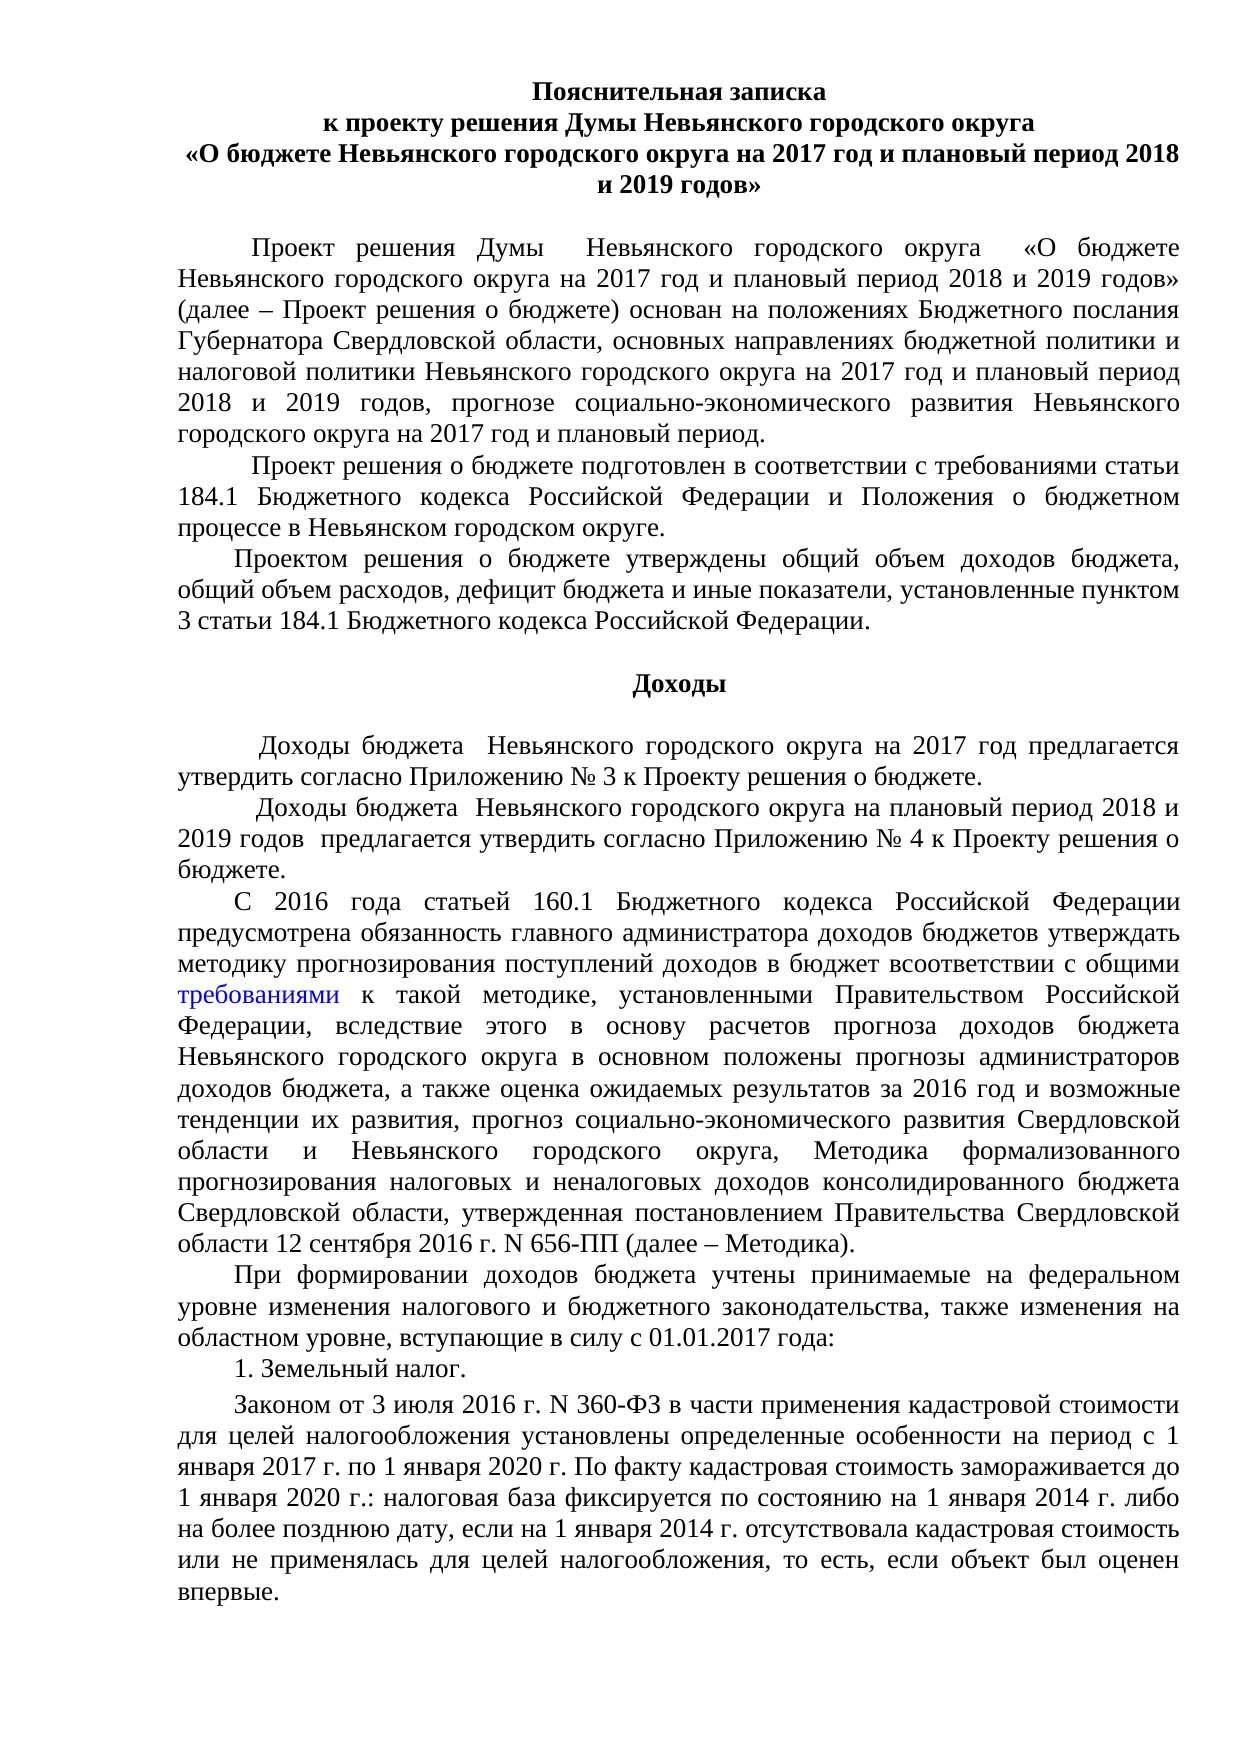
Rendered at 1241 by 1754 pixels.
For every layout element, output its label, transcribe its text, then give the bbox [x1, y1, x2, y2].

text При формировании доходов бюджета учтены принимаемые на федеральном уровне изменения налогового и бюджетного законодательства, также изменения на областном уровне, вступающие в силу с 01.01.2017 года: [177, 1259, 1181, 1352]
text Доходы бюджета Невьянского городского округа на плановый период 2018 и 2019 годов предлагается утвердить согласно Приложению № 4 к Проекту решения о бюджете. [177, 791, 1181, 885]
text Проектом решения о бюджете утверждены общий объем доходов бюджета, общий объем расходов, дефицит бюджета и иные показатели, установленные пунктом 3 статьи 184.1 Бюджетного кодекса Российской Федерации. [177, 542, 1181, 636]
text Законом от 3 июля 2016 г. N 360-ФЗ в части применения кадастровой стоимости для целей налогообложения установлены определенные особенности на период с 1 января 2017 г. по 1 января 2020 г. По факту кадастровая стоимость замораживается до 1 января 2020 г.: налоговая база фиксируется по состоянию на 1 января 2014 г. либо на более позднюю дату, если на 1 января 2014 г. отсутствовала кадастровая стоимость или не применялась для целей налогообложения, то есть, если объект был оценен впервые. [177, 1388, 1181, 1606]
text Пояснительная записка [177, 75, 1181, 106]
text к проекту решения Думы Невьянского городского округа [177, 106, 1181, 137]
text Проект решения Думы Невьянского городского округа «О бюджете Невьянского городского округа на 2017 год и плановый период 2018 и 2019 годов» (далее – Проект решения о бюджете) основан на положениях Бюджетного послания Губернатора Свердловской области, основных направлениях бюджетной политики и налоговой политики Невьянского городского округа на 2017 год и плановый период 2018 и 2019 годов, прогнозе социально-экономического развития Невьянского городского округа на 2017 год и плановый период. [177, 231, 1181, 449]
text «О бюджете Невьянского городского округа на 2017 год и плановый период 2018 и 2019 годов» [177, 137, 1181, 199]
text Доходы [177, 667, 1181, 698]
text Проект решения о бюджете подготовлен в соответствии с требованиями статьи 184.1 Бюджетного кодекса Российской Федерации и Положения о бюджетном процессе в Невьянском городском округе. [177, 449, 1181, 542]
text Доходы бюджета Невьянского городского округа на 2017 год предлагается утвердить согласно Приложению № 3 к Проекту решения о бюджете. [177, 729, 1181, 791]
text 1. Земельный налог. [177, 1352, 1181, 1383]
text С 2016 года статьей 160.1 Бюджетного кодекса Российской Федерации предусмотрена обязанность главного администратора доходов бюджетов утверждать методику прогнозирования поступлений доходов в бюджет всоответствии с общими требованиями к такой методике, установленными Правительством Российской Федерации, вследствие этого в основу расчетов прогноза доходов бюджета Невьянского городского округа в основном положены прогнозы администраторов доходов бюджета, а также оценка ожидаемых результатов за 2016 год и возможные тенденции их развития, прогноз социально-экономического развития Свердловской области и Невьянского городского округа, Методика формализованного прогнозирования налоговых и неналоговых доходов консолидированного бюджета Свердловской области, утвержденная постановлением Правительства Свердловской области 12 сентября 2016 г. N 656-ПП (далее – Методика). [177, 885, 1181, 1258]
